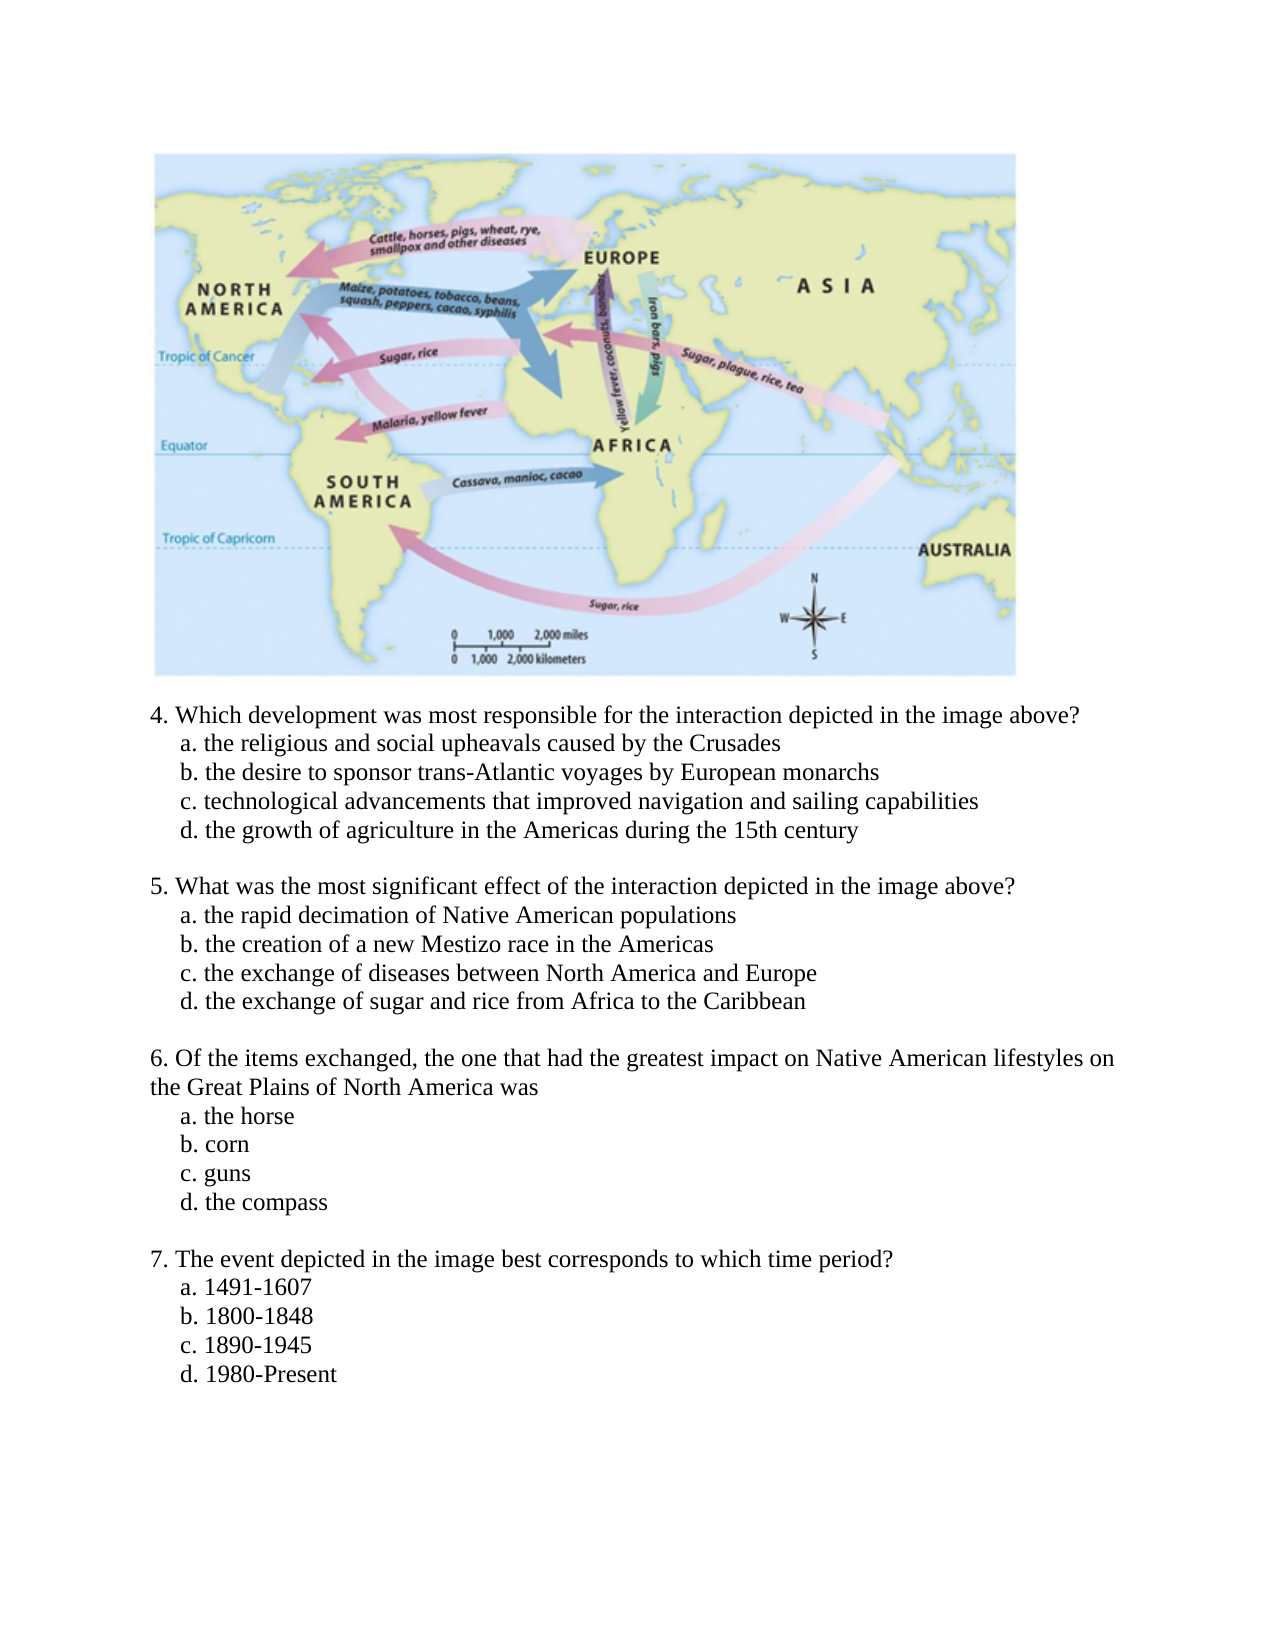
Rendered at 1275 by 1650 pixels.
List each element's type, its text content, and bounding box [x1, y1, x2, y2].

text c. the exchange of diseases between North America and Europe [180, 958, 1125, 986]
text b. the desire to sponsor trans-Atlantic voyages by European monarchs [180, 757, 1125, 786]
picture [150, 150, 1021, 681]
text b. corn [180, 1129, 1125, 1158]
text a. 1491-1607 [180, 1272, 1125, 1301]
text c. 1890-1945 [180, 1330, 1125, 1359]
text c. guns [180, 1158, 1125, 1187]
text b. 1800-1848 [180, 1301, 1125, 1330]
text 6. Of the items exchanged, the one that had the greatest impact on Native American lifestyles on the Great Plains of North America was [150, 1043, 1125, 1101]
text a. the religious and social upheavals caused by the Crusades [180, 728, 1125, 757]
text d. the growth of agriculture in the Americas during the 15th century [180, 815, 1125, 843]
text a. the horse [180, 1101, 1125, 1129]
text d. the compass [180, 1187, 1125, 1216]
text 5. What was the most significant effect of the interaction depicted in the image above? [150, 871, 1125, 900]
text d. the exchange of sugar and rice from Africa to the Caribbean [180, 986, 1125, 1015]
text 4. Which development was most responsible for the interaction depicted in the image above? [150, 700, 1125, 728]
text 7. The event depicted in the image best corresponds to which time period? [150, 1244, 1125, 1272]
text d. 1980-Present [180, 1359, 1125, 1387]
text b. the creation of a new Mestizo race in the Americas [180, 929, 1125, 958]
text c. technological advancements that improved navigation and sailing capabilities [180, 786, 1125, 815]
text a. the rapid decimation of Native American populations [180, 900, 1125, 929]
